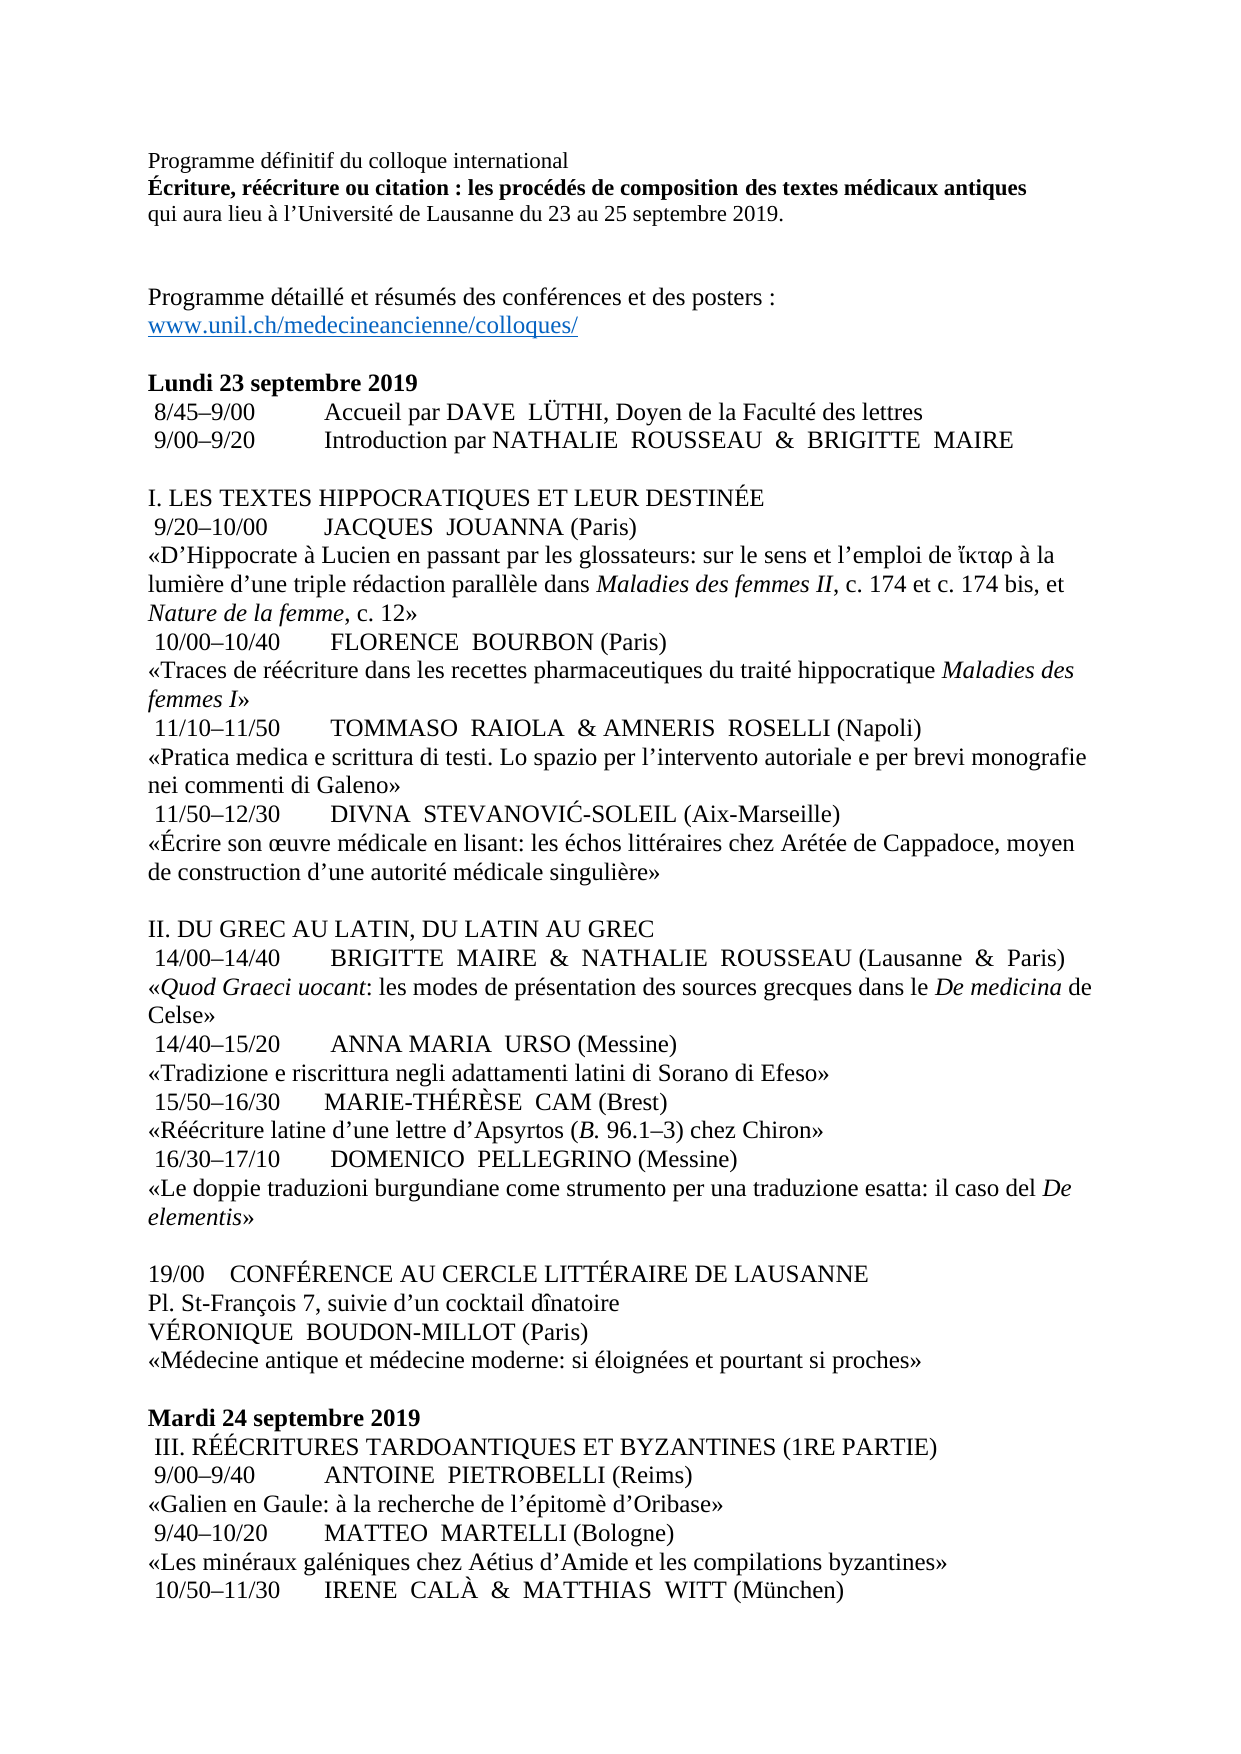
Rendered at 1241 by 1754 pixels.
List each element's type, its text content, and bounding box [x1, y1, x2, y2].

text Programme définitif du colloque international [148, 148, 1093, 174]
text I. LES TEXTES HIPPOCRATIQUES ET LEUR DESTINÉE [148, 483, 1093, 512]
text «Le doppie traduzioni burgundiane come strumento per una traduzione esatta: il caso del De elementis» [148, 1173, 1093, 1231]
text «Pratica medica e scrittura di testi. Lo spazio per l’intervento autoriale e per brevi monografie nei commenti di Galeno» [148, 742, 1093, 799]
text VÉRONIQUE BOUDON-MILLOT (Paris) [148, 1317, 1093, 1346]
text 10/00–10/40 FLORENCE BOURBON (Paris) [148, 627, 1093, 656]
text «Réécriture latine d’une lettre d’Apsyrtos (B. 96.1–3) chez Chiron» [148, 1116, 1093, 1144]
text «Écrire son œuvre médicale en lisant: les échos littéraires chez Arétée de Cappadoce, moyen de construction d’une autorité médicale singulière» [148, 828, 1093, 886]
text 11/10–11/50 TOMMASO RAIOLA & AMNERIS ROSELLI (Napoli) [148, 713, 1093, 742]
text III. RÉÉCRITURES TARDOANTIQUES ET BYZANTINES (1RE PARTIE) [148, 1432, 1093, 1461]
text 9/20–10/00 JACQUES JOUANNA (Paris) [148, 512, 1093, 541]
text 9/00–9/40 ANTOINE PIETROBELLI (Reims) [148, 1461, 1093, 1489]
text «Traces de réécriture dans les recettes pharmaceutiques du traité hippocratique Maladies des femmes I» [148, 656, 1093, 713]
text «Tradizione e riscrittura negli adattamenti latini di Sorano di Efeso» [148, 1058, 1093, 1087]
text 10/50–11/30 IRENE CALÀ & MATTHIAS WITT (München) [148, 1576, 1093, 1604]
text «Médecine antique et médecine moderne: si éloignées et pourtant si proches» [148, 1346, 1093, 1374]
text 14/00–14/40 BRIGITTE MAIRE & NATHALIE ROUSSEAU (Lausanne & Paris) [148, 943, 1093, 972]
text Programme détaillé et résumés des conférences et des posters : www.unil.ch/medecineancienne/colloques/ [148, 282, 1093, 339]
text «Quod Graeci uocant: les modes de présentation des sources grecques dans le De medicina de Celse» [148, 972, 1093, 1029]
text 16/30–17/10 DOMENICO PELLEGRINO (Messine) [148, 1144, 1093, 1173]
text 15/50–16/30 MARIE-THÉRÈSE CAM (Brest) [148, 1087, 1093, 1116]
text «Les minéraux galéniques chez Aétius d’Amide et les compilations byzantines» [148, 1547, 1093, 1576]
text Lundi 23 septembre 2019 [148, 368, 1093, 397]
text 9/00–9/20 Introduction par NATHALIE ROUSSEAU & BRIGITTE MAIRE [148, 426, 1093, 454]
text qui aura lieu à l’Université de Lausanne du 23 au 25 septembre 2019. [148, 200, 1093, 227]
text Mardi 24 septembre 2019 [148, 1403, 1093, 1432]
text Pl. St-François 7, suivie d’un cocktail dînatoire [148, 1288, 1093, 1317]
text 11/50–12/30 DIVNA STEVANOVIĆ-SOLEIL (Aix-Marseille) [148, 799, 1093, 828]
text 19/00 CONFÉRENCE AU CERCLE LITTÉRAIRE DE LAUSANNE [148, 1259, 1093, 1288]
text «Galien en Gaule: à la recherche de l’épitomè d’Oribase» [148, 1489, 1093, 1518]
text «D’Hippocrate à Lucien en passant par les glossateurs: sur le sens et l’emploi de ἴκταρ à la lumière d’une triple rédaction parallèle dans Maladies des femmes II, c. 174 et c. 174 bis, et Nature de la femme, c. 12» [148, 541, 1093, 627]
text 8/45–9/00 Accueil par DAVE LÜTHI, Doyen de la Faculté des lettres [148, 397, 1093, 426]
text 9/40–10/20 MATTEO MARTELLI (Bologne) [148, 1518, 1093, 1547]
text Écriture, réécriture ou citation : les procédés de composition des textes médicaux antiques [148, 174, 1093, 200]
text 14/40–15/20 ANNA MARIA URSO (Messine) [148, 1029, 1093, 1058]
text II. DU GREC AU LATIN, DU LATIN AU GREC [148, 914, 1093, 943]
